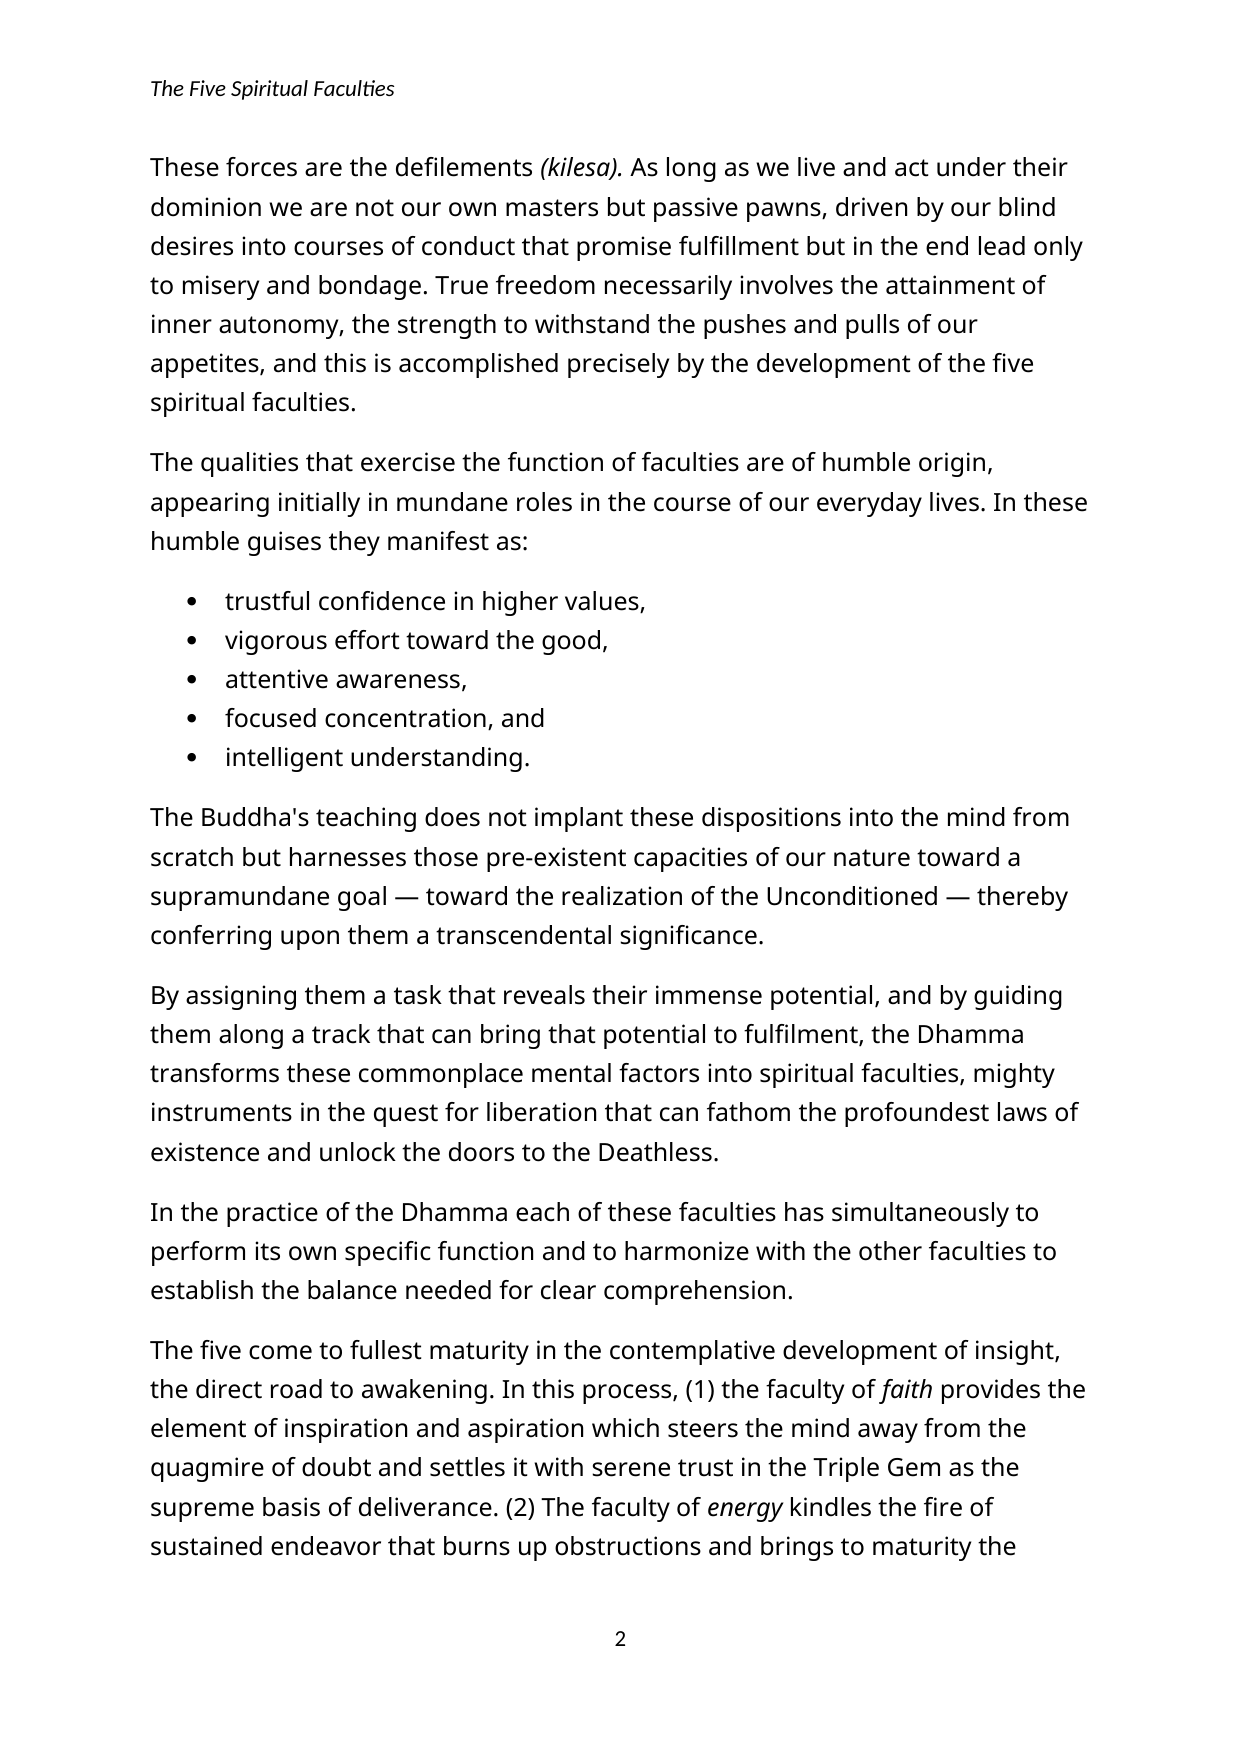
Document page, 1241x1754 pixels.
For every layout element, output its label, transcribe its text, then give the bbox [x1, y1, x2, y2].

text The Buddha's teaching does not implant these dispositions into the mind from scratch but harnesses those pre-existent capacities of our nature toward a supramundane goal — toward the realization of the Unconditioned — thereby conferring upon them a transcendental significance. [150, 800, 1090, 952]
list focused concentration, and [187, 701, 1090, 735]
list vigorous effort toward the good, [187, 622, 1090, 657]
list intelligent understanding. [187, 740, 1090, 774]
list trustful confidence in higher values, [187, 583, 1090, 617]
text The qualities that exercise the function of faculties are of humble origin, appearing initially in mundane roles in the course of our everyday lives. In these humble guises they manifest as: [150, 445, 1090, 557]
text By assigning them a task that reveals their immense potential, and by guiding them along a track that can bring that potential to fulfilment, the Dhamma transforms these commonplace mental factors into spiritual faculties, mighty instruments in the quest for liberation that can fathom the profoundest laws of existence and unlock the doors to the Deathless. [150, 977, 1090, 1168]
list attentive awareness, [187, 662, 1090, 696]
text In the practice of the Dhamma each of these faculties has simultaneously to perform its own specific function and to harmonize with the other faculties to establish the balance needed for clear comprehension. [150, 1194, 1090, 1307]
text These forces are the defilements (kilesa). As long as we live and act under their dominion we are not our own masters but passive pawns, driven by our blind desires into courses of conduct that promise fulfillment but in the end lead only to misery and bondage. True freedom necessarily involves the attainment of inner autonomy, the strength to withstand the pushes and pulls of our appetites, and this is accomplished precisely by the development of the five spiritual faculties. [150, 150, 1090, 419]
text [150, 1332, 1090, 1562]
